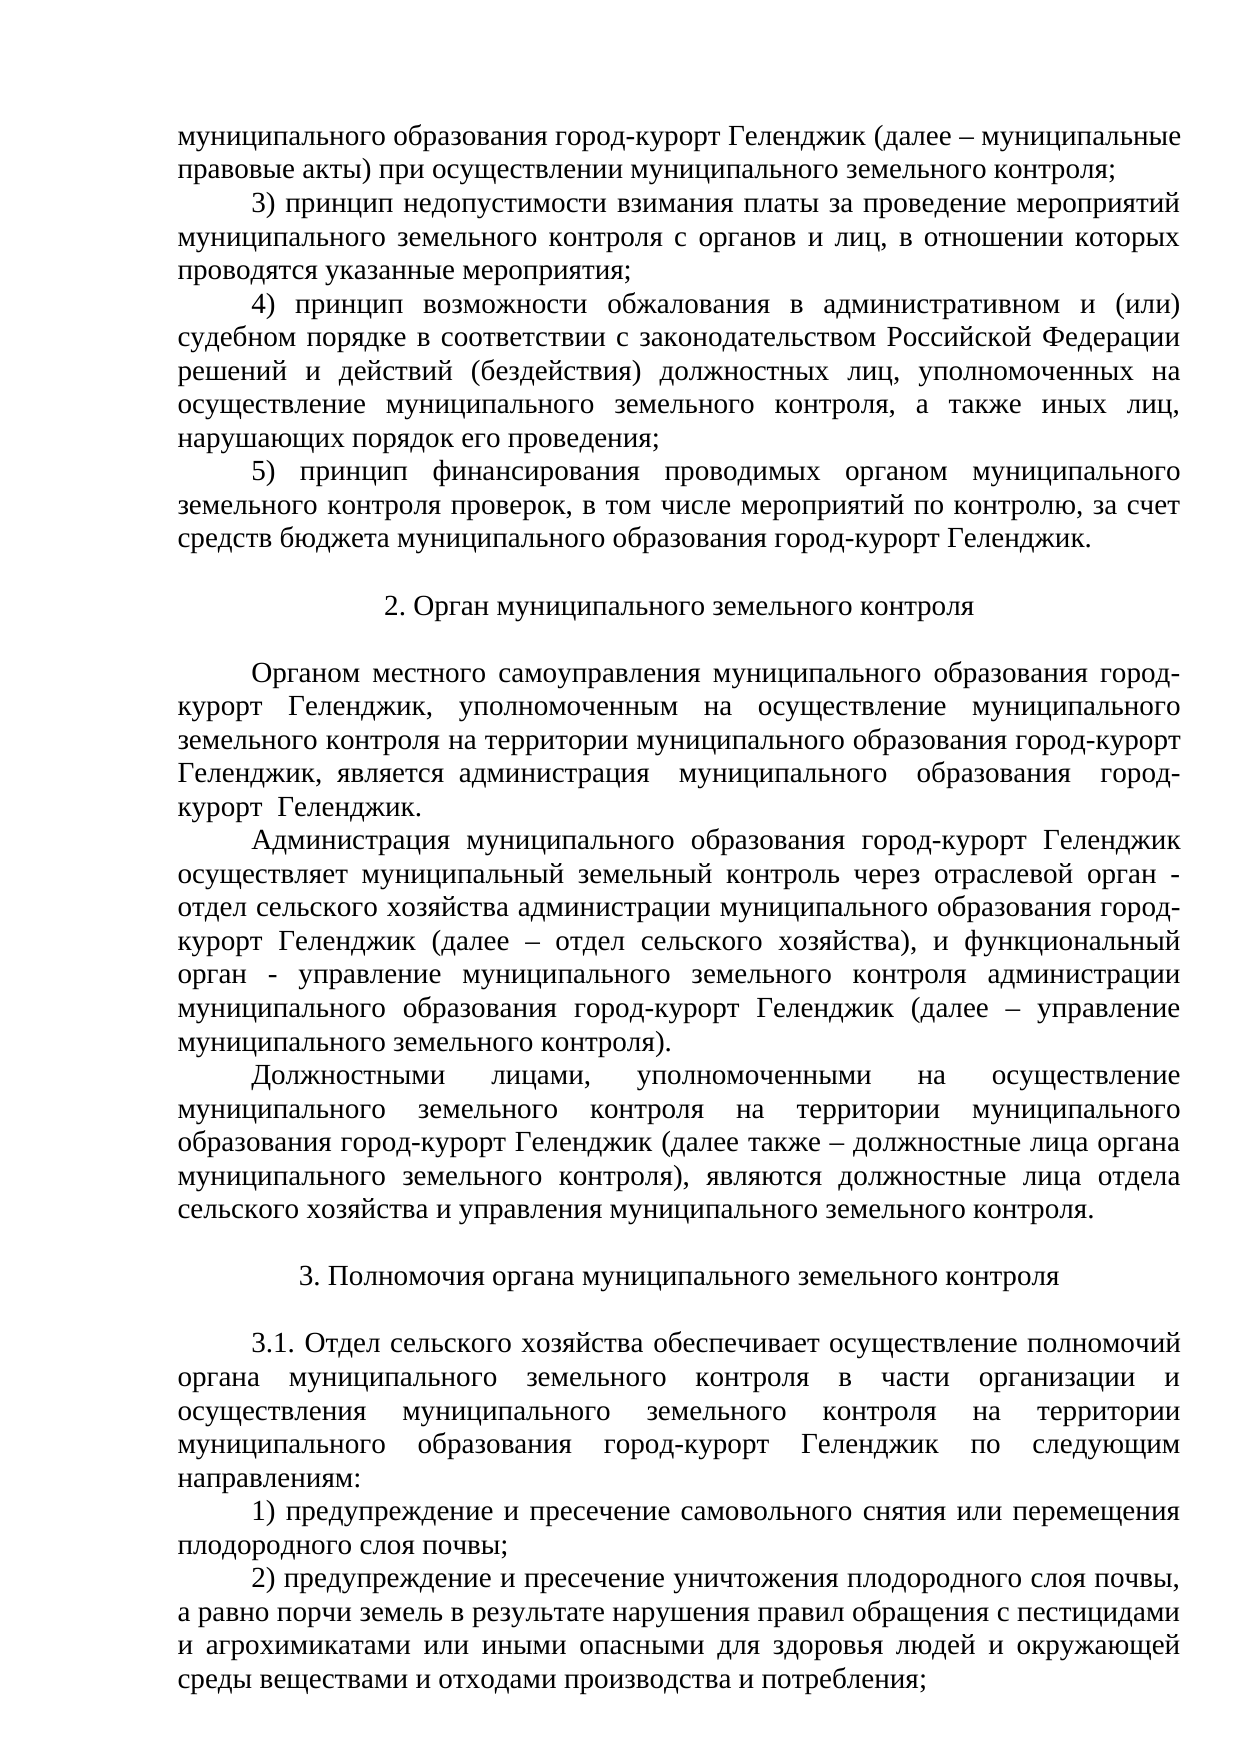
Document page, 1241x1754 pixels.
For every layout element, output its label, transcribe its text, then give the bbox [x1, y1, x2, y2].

text 2) предупреждение и пресечение уничтожения плодородного слоя почвы, а равно порчи земель в результате нарушения правил обращения с пестицидами и агрохимикатами или иными опасными для здоровья людей и окружающей среды веществами и отходами производства и потребления; [177, 1560, 1181, 1694]
text 5) принцип финансирования проводимых органом муниципального земельного контроля проверок, в том числе мероприятий по контролю, за счет средств бюджета муниципального образования город-курорт Геленджик. [177, 453, 1181, 554]
text 3) принцип недопустимости взимания платы за проведение мероприятий муниципального земельного контроля с органов и лиц, в отношении которых проводятся указанные мероприятия; [177, 185, 1181, 286]
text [177, 118, 1181, 185]
text 2. Орган муниципального земельного контроля [177, 588, 1181, 621]
text 3. Полномочия органа муниципального земельного контроля [177, 1258, 1181, 1292]
text Должностными лицами, уполномоченными на осуществление муниципального земельного контроля на территории муниципального образования город-курорт Геленджик (далее также – должностные лица органа муниципального земельного контроля), являются должностные лица отдела сельского хозяйства и управления муниципального земельного контроля. [177, 1057, 1181, 1225]
text Администрация муниципального образования город-курорт Геленджик осуществляет муниципальный земельный контроль через отраслевой орган - отдел сельского хозяйства администрации муниципального образования город-курорт Геленджик (далее – отдел сельского хозяйства), и функциональный орган - управление муниципального земельного контроля администрации муниципального образования город-курорт Геленджик (далее – управление муниципального земельного контроля). [177, 822, 1181, 1057]
text 3.1. Отдел сельского хозяйства обеспечивает осуществление полномочий органа муниципального земельного контроля в части организации и осуществления муниципального земельного контроля на территории муниципального образования город-курорт Геленджик по следующим направлениям: [177, 1326, 1181, 1493]
text 4) принцип возможности обжалования в административном и (или) судебном порядке в соответствии с законодательством Российской Федерации решений и действий (бездействия) должностных лиц, уполномоченных на осуществление муниципального земельного контроля, а также иных лиц, нарушающих порядок его проведения; [177, 286, 1181, 453]
text Органом местного самоуправления муниципального образования город-курорт Геленджик, уполномоченным на осуществление муниципального земельного контроля на территории муниципального образования город-курорт Геленджик, является администрация муниципального образования город-курорт Геленджик. [177, 655, 1181, 822]
text 1) предупреждение и пресечение самовольного снятия или перемещения плодородного слоя почвы; [177, 1493, 1181, 1560]
